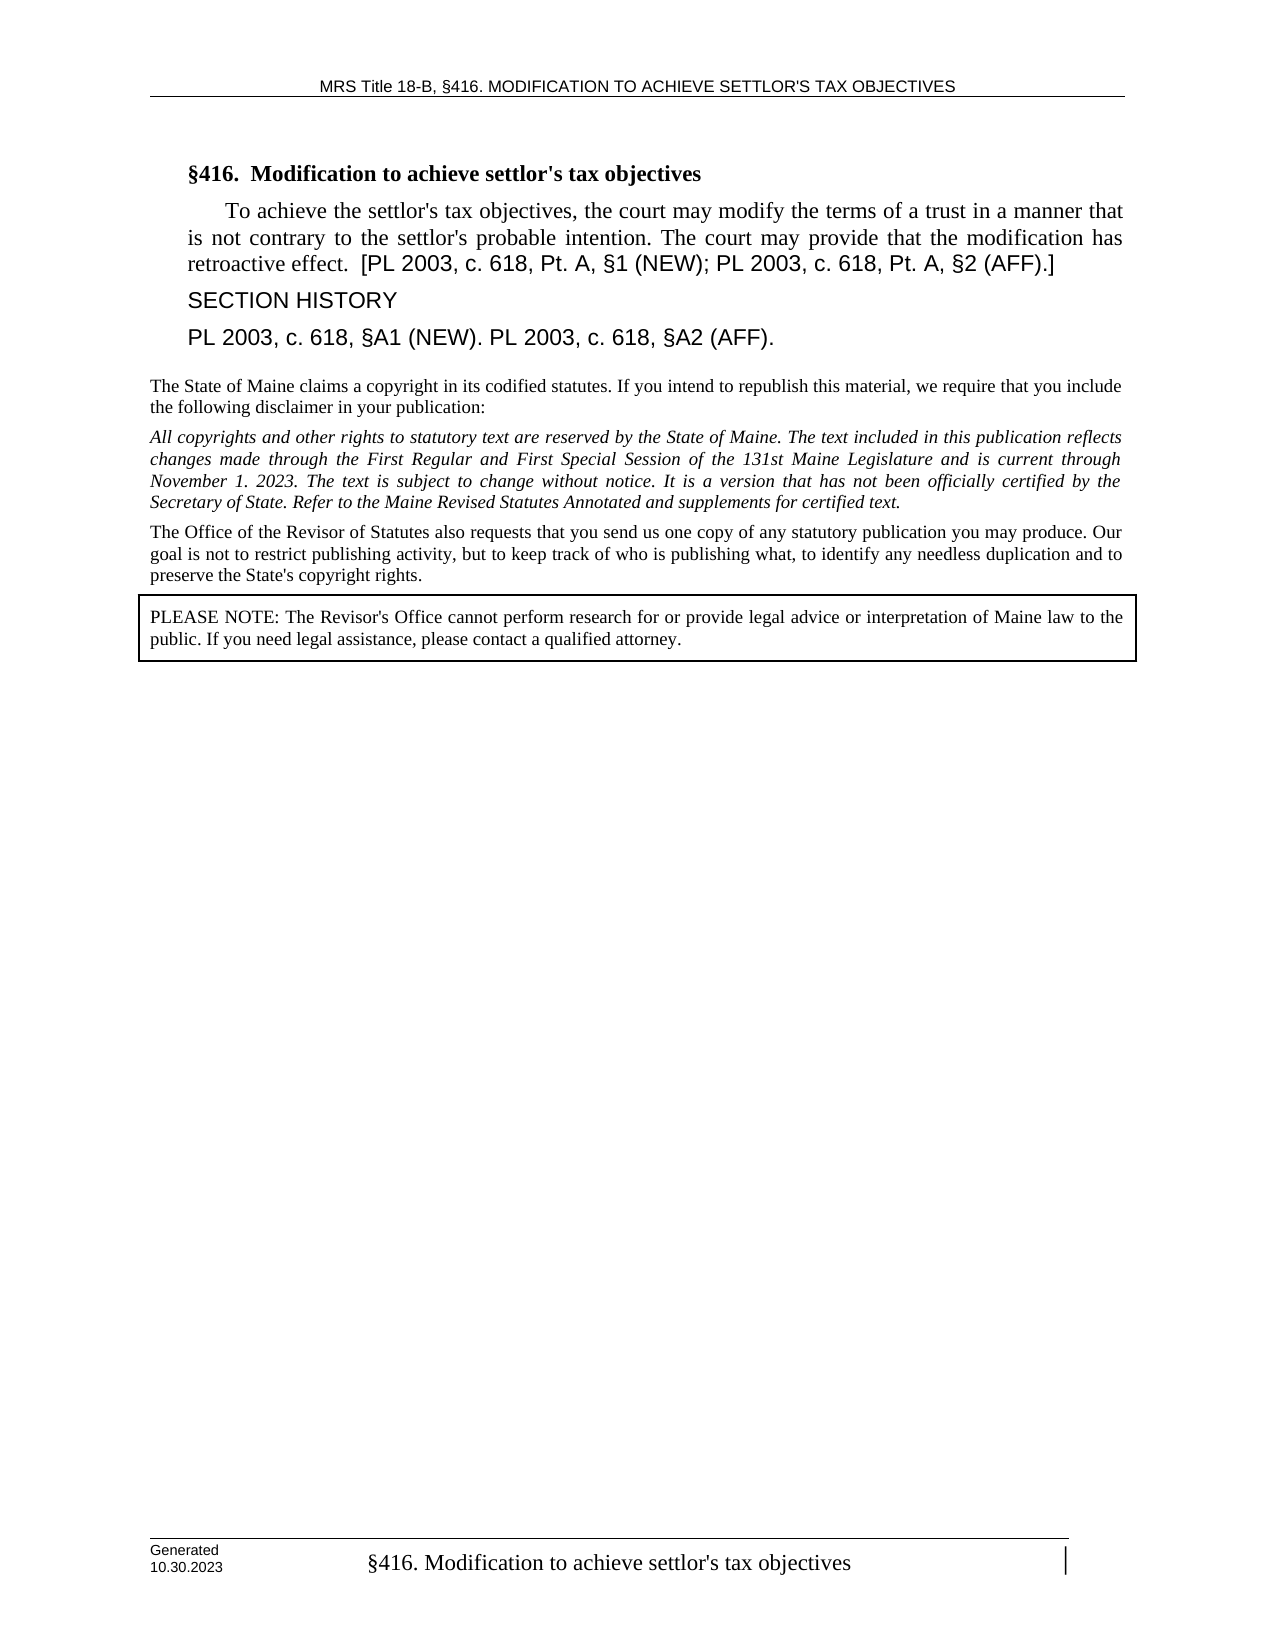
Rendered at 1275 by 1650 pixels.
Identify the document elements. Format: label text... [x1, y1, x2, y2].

text SECTION HISTORY [187, 287, 1125, 313]
text PLEASE NOTE: The Revisor's Office cannot perform research for or provide legal advice or interpretation of Maine law to the public. If you need legal assistance, please contact a qualified attorney. [140, 596, 1135, 660]
text §416. Modification to achieve settlor's tax objectives [187, 160, 1125, 187]
text All copyrights and other rights to statutory text are reserved by the State of Maine. The text included in this publication reflects changes made through the First Regular and First Special Session of the 131st Maine Legislature and is current through November 1. 2023 . The text is subject to change without notice. It is a version that has not been officially certified by the Secretary of State. Refer to the Maine Revised Statutes Annotated and supplements for certified text. [150, 426, 1125, 513]
text PL 2003, c. 618, §A1 (NEW). PL 2003, c. 618, §A2 (AFF). [187, 323, 1125, 350]
text The State of Maine claims a copyright in its codified statutes. If you intend to republish this material, we require that you include the following disclaimer in your publication: [150, 375, 1125, 418]
text To achieve the settlor's tax objectives, the court may modify the terms of a trust in a manner that is not contrary to the settlor's probable intention. The court may provide that the modification has retroactive effect. [PL 2003, c. 618, Pt. A, §1 (NEW); PL 2003, c. 618, Pt. A, §2 (AFF).] [187, 197, 1125, 276]
text The Office of the Revisor of Statutes also requests that you send us one copy of any statutory publication you may produce. Our goal is not to restrict publishing activity, but to keep track of who is publishing what, to identify any needless duplication and to preserve the State's copyright rights. [150, 521, 1125, 586]
